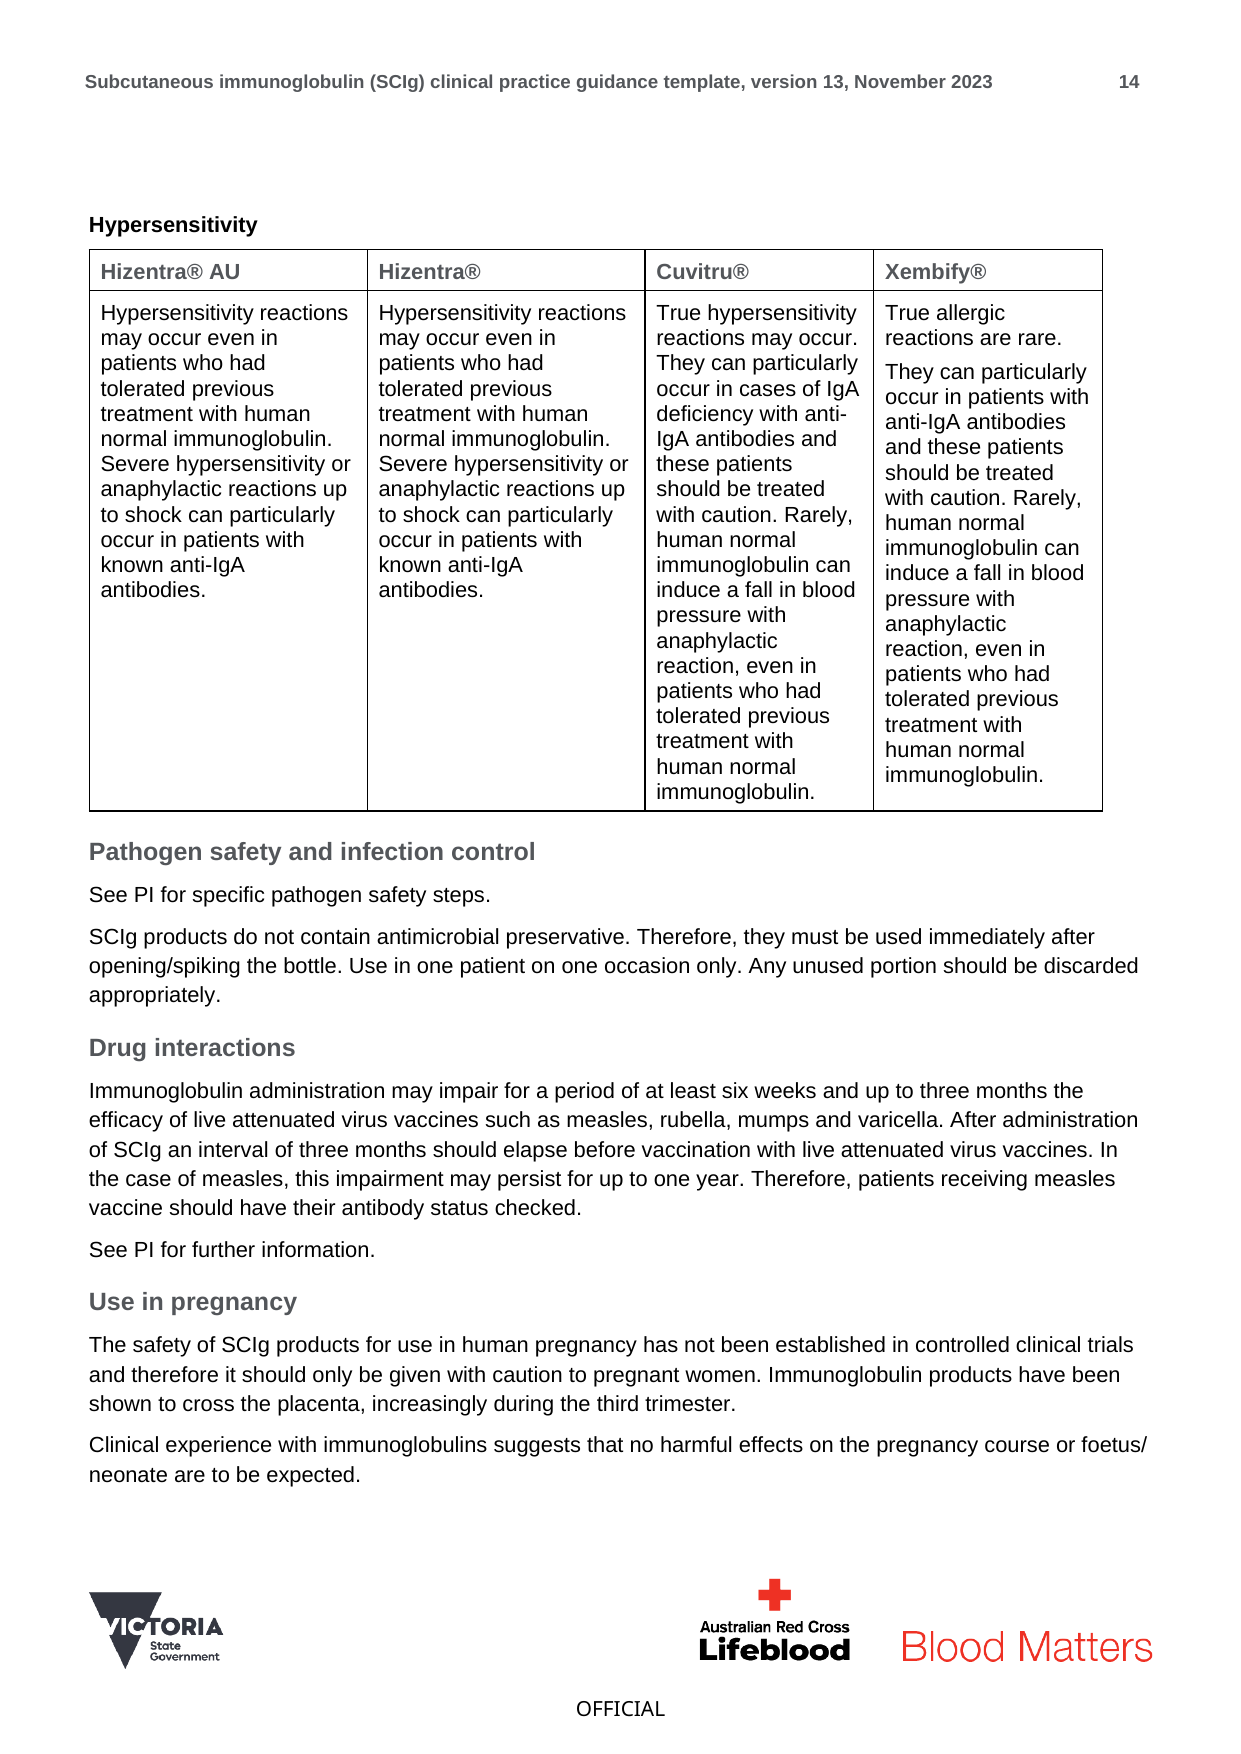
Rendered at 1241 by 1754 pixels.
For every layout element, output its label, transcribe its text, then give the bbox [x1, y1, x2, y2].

table_cell True allergic reactions are rare. They can particularly occur in patients with anti-IgA antibodies and these patients should be treated with caution. Rarely, human normal immunoglobulin can induce a fall in blood pressure with anaphylactic reaction, even in patients who had tolerated previous treatment with human normal immunoglobulin. [874, 291, 1102, 810]
text The safety of SCIg products for use in human pregnancy has not been established in controlled clinical trials and therefore it should only be given with caution to pregnant women. Immunoglobulin products have been shown to cross the placenta, increasingly during the third trimester. [89, 1328, 1152, 1416]
table_header Cuvitru® [646, 250, 873, 290]
subtitle Pathogen safety and infection control [89, 837, 1152, 866]
text Clinical experience with immunoglobulins suggests that no harmful effects on the pregnancy course or foetus/ neonate are to be expected. [89, 1428, 1152, 1487]
table_cell Hypersensitivity reactions may occur even in patients who had tolerated previous treatment with human normal immunoglobulin. Severe hypersensitivity or anaphylactic reactions up to shock can particularly occur in patients with known anti-IgA antibodies. [368, 291, 644, 810]
subtitle Use in pregnancy [89, 1287, 1152, 1316]
table_cell True hypersensitivity reactions may occur. They can particularly occur in cases of IgA deficiency with anti-IgA antibodies and these patients should be treated with caution. Rarely, human normal immunoglobulin can induce a fall in blood pressure with anaphylactic reaction, even in patients who had tolerated previous treatment with human normal immunoglobulin. [646, 291, 873, 810]
text Hypersensitivity [89, 208, 1152, 237]
text See PI for specific pathogen safety steps. [89, 878, 1152, 908]
table_cell Hypersensitivity reactions may occur even in patients who had tolerated previous treatment with human normal immunoglobulin. Severe hypersensitivity or anaphylactic reactions up to shock can particularly occur in patients with known anti-IgA antibodies. [90, 291, 367, 810]
table_header Hizentra® AU [90, 250, 367, 290]
text Immunoglobulin administration may impair for a period of at least six weeks and up to three months the efficacy of live attenuated virus vaccines such as measles, rubella, mumps and varicella. After administration of SCIg an interval of three months should elapse before vaccination with live attenuated virus vaccines. In the case of measles, this impairment may persist for up to one year. Therefore, patients receiving measles vaccine should have their antibody status checked. [89, 1074, 1152, 1220]
subtitle Drug interactions [89, 1033, 1152, 1062]
text See PI for further information. [89, 1233, 1152, 1262]
table_header Hizentra® [368, 250, 644, 290]
text SCIg products do not contain antimicrobial preservative. Therefore, they must be used immediately after opening/spiking the bottle. Use in one patient on one occasion only. Any unused portion should be discarded appropriately. [89, 920, 1152, 1008]
picture [0, 1564, 1241, 1754]
table_header Xembify® [874, 250, 1102, 290]
